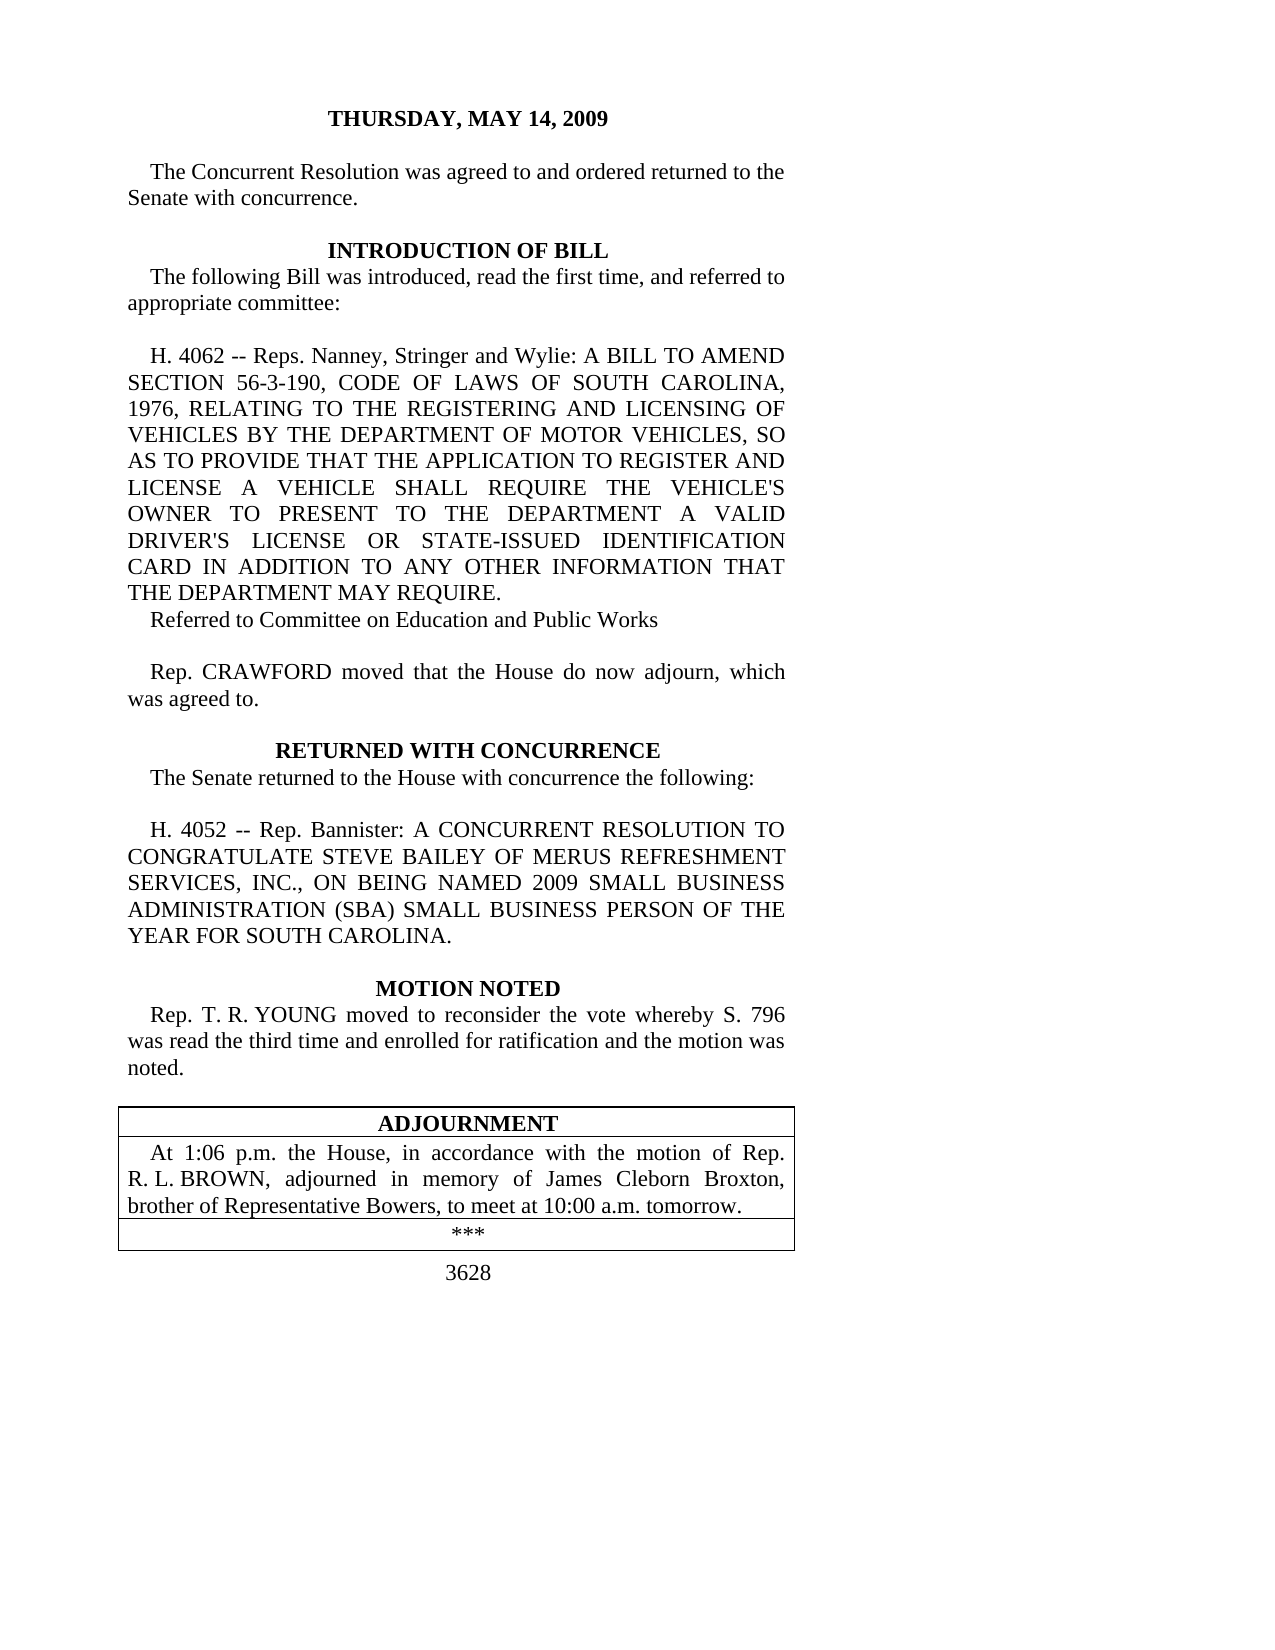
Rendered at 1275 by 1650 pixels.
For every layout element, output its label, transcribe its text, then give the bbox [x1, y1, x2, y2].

text The Concurrent Resolution was agreed to and ordered returned to the Senate with concurrence. [127, 158, 786, 210]
text The Senate returned to the House with concurrence the following: [127, 764, 786, 790]
text The following Bill was introduced, read the first time, and referred to appropriate committee: [127, 263, 786, 316]
text Referred to Committee on Education and Public Works [127, 606, 786, 632]
text Rep. T. R. YOUNG moved to reconsider the vote whereby S. 796 was read the third time and enrolled for ratification and the motion was noted. [127, 1001, 786, 1080]
text MOTION NOTED [127, 975, 786, 1001]
text INTRODUCTION OF BILL [127, 237, 786, 263]
text RETURNED WITH CONCURRENCE [127, 737, 786, 764]
text At 1:06 p.m. the House, in accordance with the motion of Rep. R. L. BROWN, adjourned in memory of James Cleborn Broxton, brother of Representative Bowers, to meet at 10:00 a.m. tomorrow. [119, 1137, 794, 1218]
text H. 4052 -- Rep. Bannister: A CONCURRENT RESOLUTION TO CONGRATULATE STEVE BAILEY OF MERUS REFRESHMENT SERVICES, INC., ON BEING NAMED 2009 SMALL BUSINESS ADMINISTRATION (SBA) SMALL BUSINESS PERSON OF THE YEAR FOR SOUTH CAROLINA. [127, 817, 786, 948]
text ADJOURNMENT [119, 1108, 794, 1136]
text *** [119, 1219, 794, 1250]
text Rep. CRAWFORD moved that the House do now adjourn, which was agreed to. [127, 658, 786, 711]
text H. 4062 -- Reps. Nanney, Stringer and Wylie: A BILL TO AMEND SECTION 56-3-190, CODE OF LAWS OF SOUTH CAROLINA, 1976, RELATING TO THE REGISTERING AND LICENSING OF VEHICLES BY THE DEPARTMENT OF MOTOR VEHICLES, SO AS TO PROVIDE THAT THE APPLICATION TO REGISTER AND LICENSE A VEHICLE SHALL REQUIRE THE VEHICLE'S OWNER TO PRESENT TO THE DEPARTMENT A VALID DRIVER'S LICENSE OR STATE-ISSUED IDENTIFICATION CARD IN ADDITION TO ANY OTHER INFORMATION THAT THE DEPARTMENT MAY REQUIRE. [127, 342, 786, 606]
